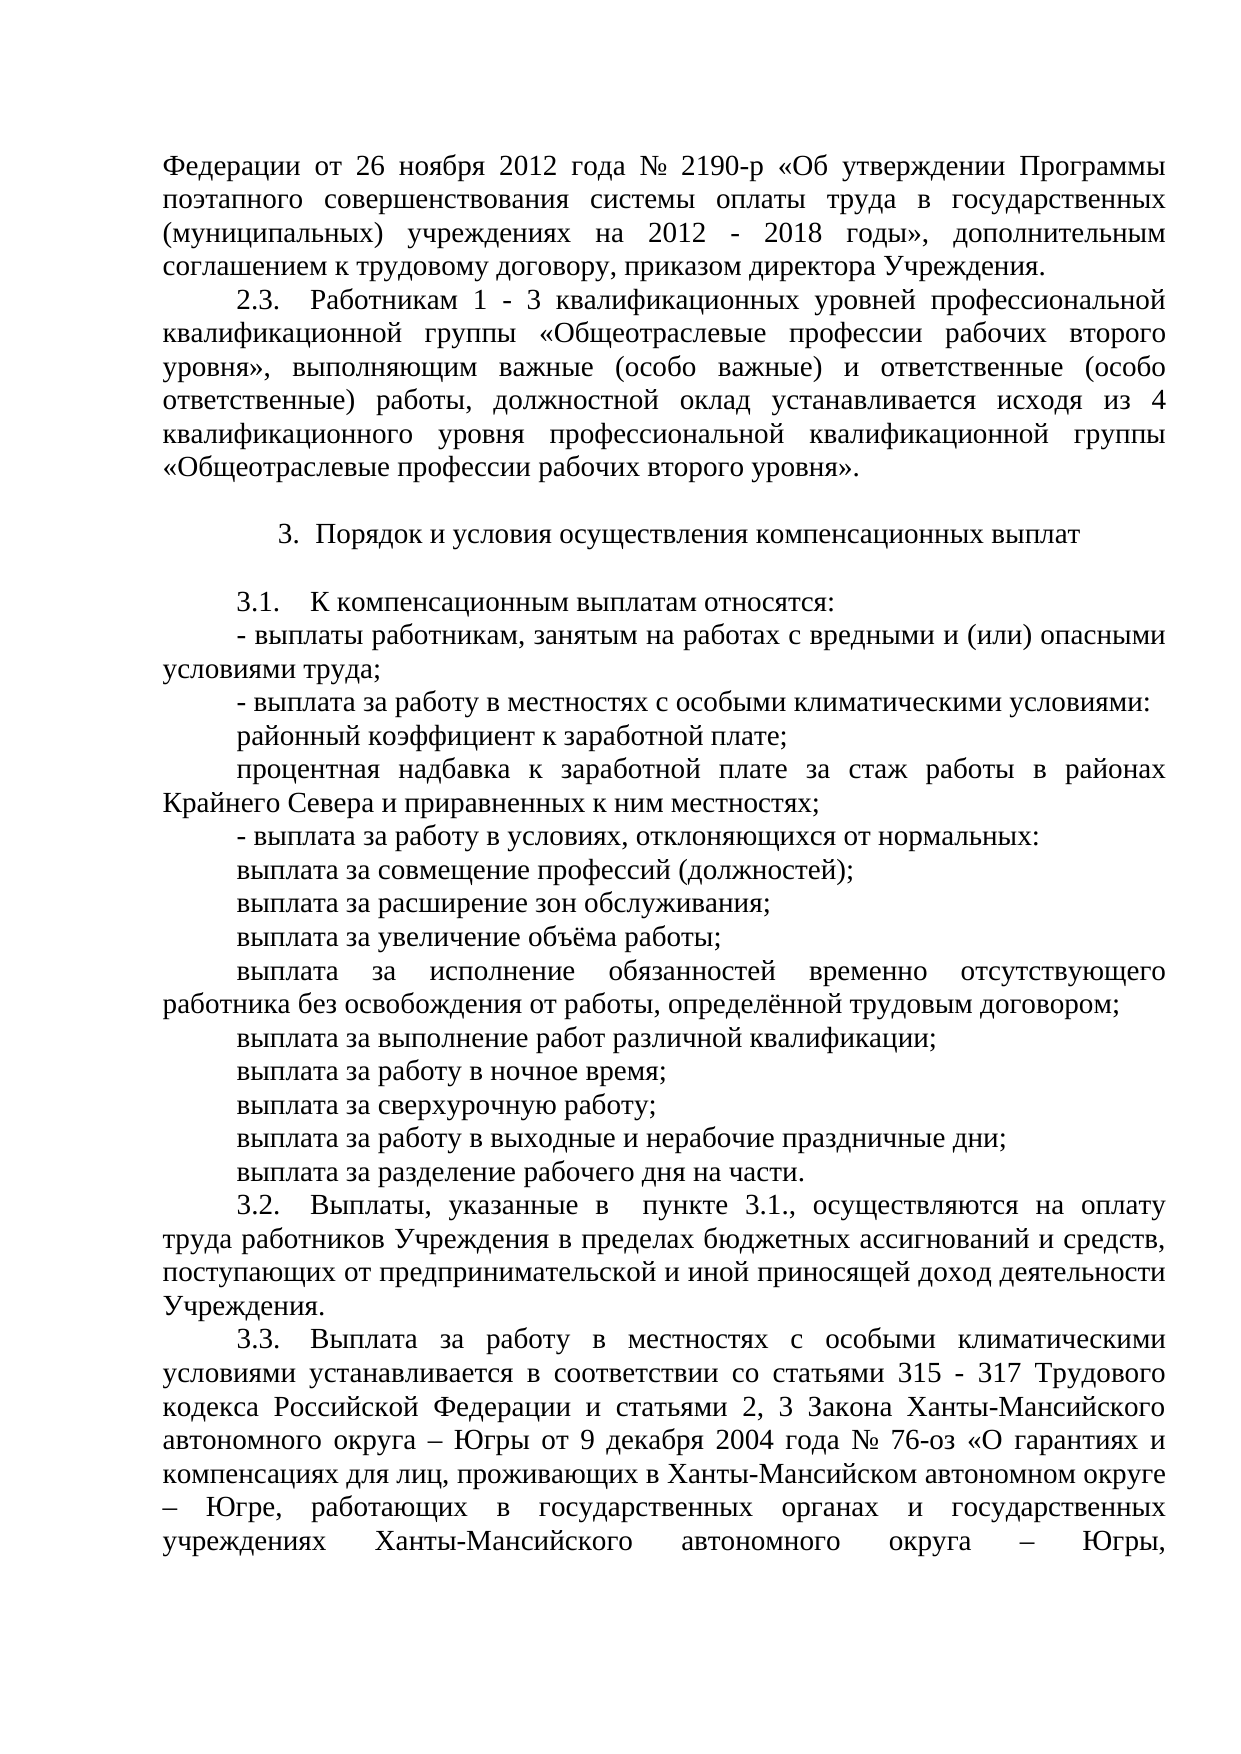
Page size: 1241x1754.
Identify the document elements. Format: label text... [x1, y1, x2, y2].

list Работникам 1 - 3 квалификационных уровней профессиональной квалификационной группы «Общеотраслевые профессии рабочих второго уровня», выполняющим важные (особо важные) и ответственные (особо ответственные) работы, должностной оклад устанавливается исходя из 4 квалификационного уровня профессиональной квалификационной группы «Общеотраслевые профессии рабочих второго уровня». [162, 282, 1167, 483]
text выплата за выполнение работ различной квалификации; [162, 1020, 1167, 1053]
text выплата за увеличение объёма работы; [162, 919, 1167, 953]
text выплата за исполнение обязанностей временно отсутствующего работника без освобождения от работы, определённой трудовым договором; [162, 953, 1167, 1020]
text - выплата за работу в местностях с особыми климатическими условиями: [162, 684, 1167, 718]
text - выплаты работникам, занятым на работах с вредными и (или) опасными условиями труда; [162, 617, 1167, 684]
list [162, 1322, 1167, 1556]
list К компенсационным выплатам относятся: [162, 584, 1167, 617]
text районный коэффициент к заработной плате; [162, 718, 1167, 751]
text выплата за расширение зон обслуживания; [162, 886, 1167, 919]
text выплата за разделение рабочего дня на части. [162, 1154, 1167, 1187]
text выплата за сверхурочную работу; [162, 1087, 1167, 1120]
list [162, 148, 1167, 282]
text процентная надбавка к заработной плате за стаж работы в районах Крайнего Севера и приравненных к ним местностях; [162, 751, 1167, 818]
list Выплаты, указанные в пункте 3.1., осуществляются на оплату труда работников Учреждения в пределах бюджетных ассигнований и средств, поступающих от предпринимательской и иной приносящей доход деятельности Учреждения. [162, 1187, 1167, 1322]
text выплата за совмещение профессий (должностей); [162, 852, 1167, 886]
text выплата за работу в выходные и нерабочие праздничные дни; [162, 1120, 1167, 1154]
text выплата за работу в ночное время; [162, 1053, 1167, 1087]
list Порядок и условия осуществления компенсационных выплат [192, 517, 1167, 550]
text - выплата за работу в условиях, отклоняющихся от нормальных: [162, 818, 1167, 852]
